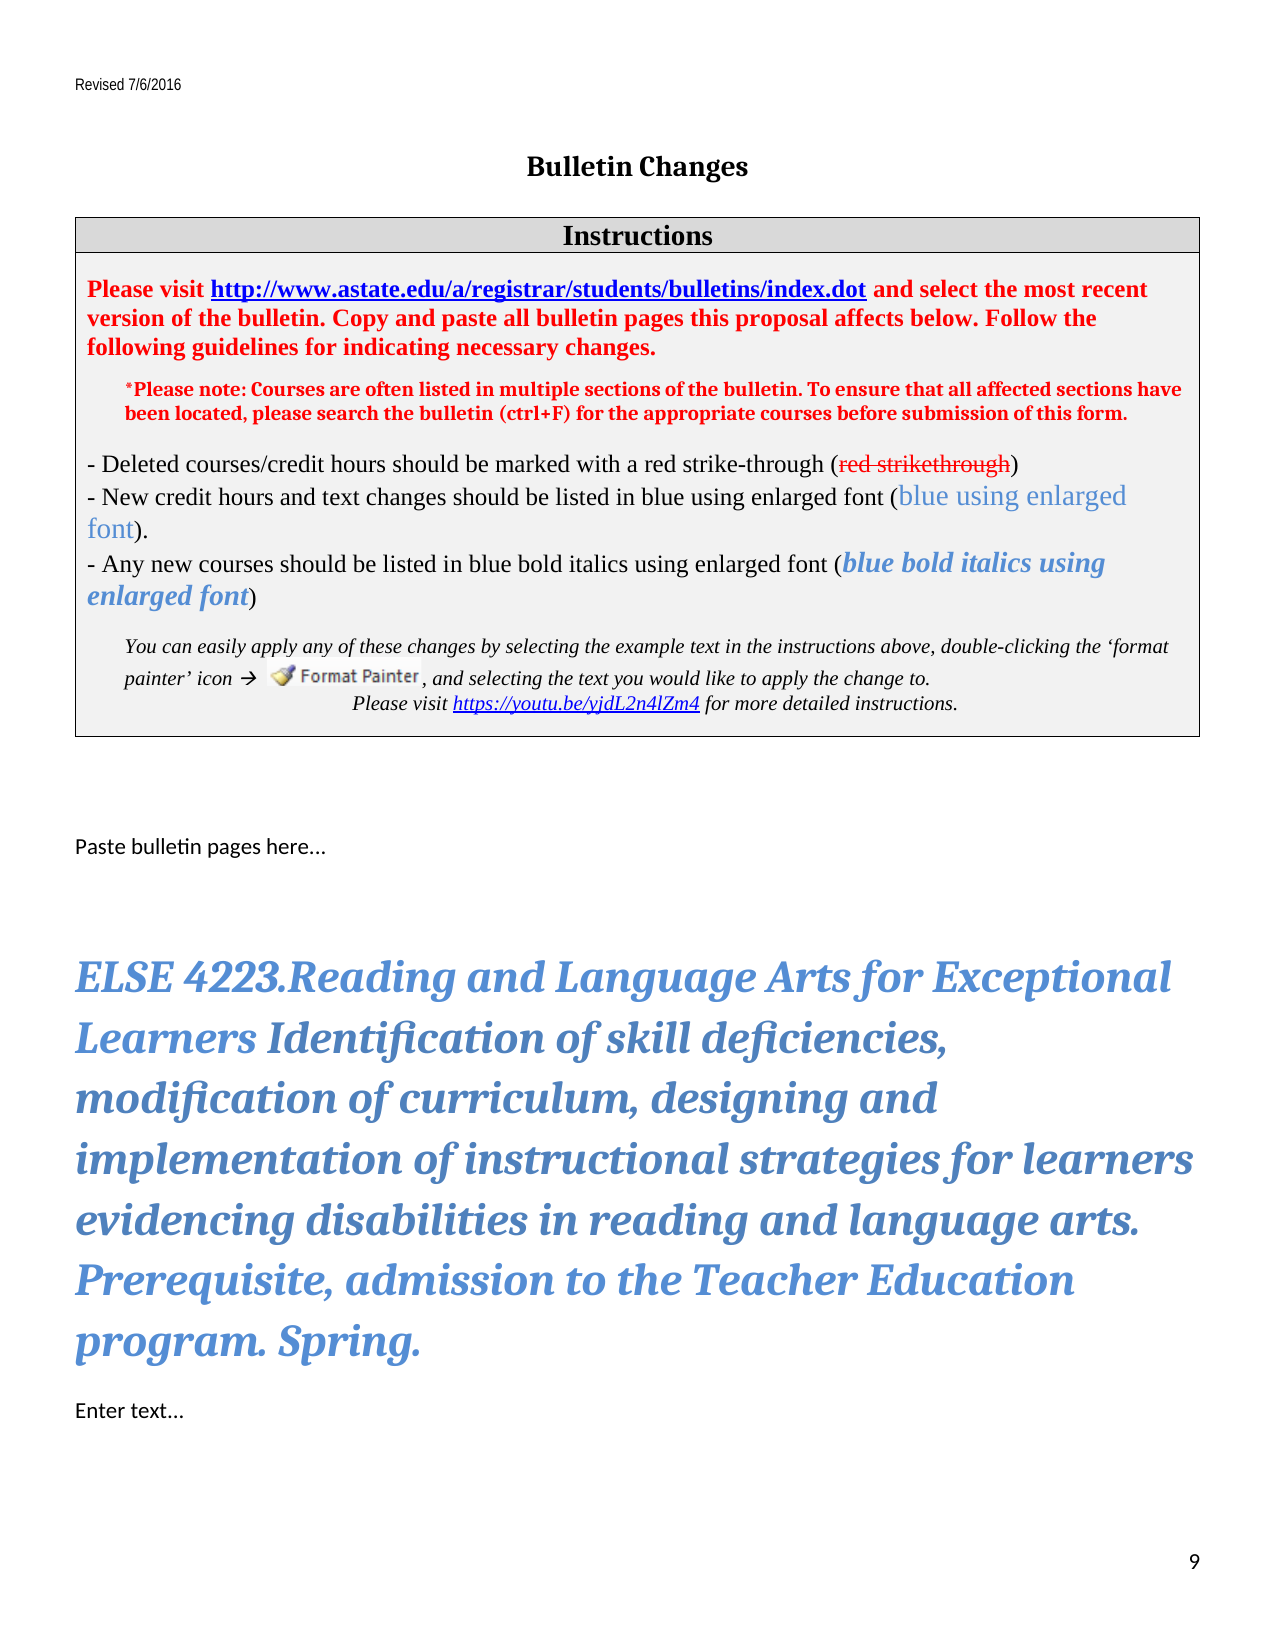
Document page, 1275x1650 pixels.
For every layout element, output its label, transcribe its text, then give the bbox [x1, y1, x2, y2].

table_header Instructions [76, 218, 1199, 252]
table_cell Please visit http://www.astate.edu/a/registrar/students/bulletins/index.dot and select the most recent version of the bulletin. Copy and paste all bulletin pages this proposal affects below. Follow the following guidelines for indicating necessary changes. *Please note: Courses are often listed in multiple sections of the bulletin. To ensure that all affected sections have been located, please search the bulletin (ctrl+F) for the appropriate courses before submission of this form. - Deleted courses/credit hours should be marked with a red strike-through (red strikethrough) - New credit hours and text changes should be listed in blue using enlarged font (blue using enlarged font). - Any new courses should be listed in blue bold italics using enlarged font (blue bold italics using enlarged font) You can easily apply any of these changes by selecting the example text in the instructions above, double-clicking the ‘format painter’ icon , and selecting the text you would like to apply the change to. Please visit https://youtu.be/yjdL2n4lZm4 for more detailed instructions. [76, 253, 1199, 736]
text ELSE 4223.Reading and Language Arts for Exceptional Learners [75, 952, 1200, 1367]
picture [266, 657, 422, 686]
text Bulletin Changes [75, 150, 1200, 183]
